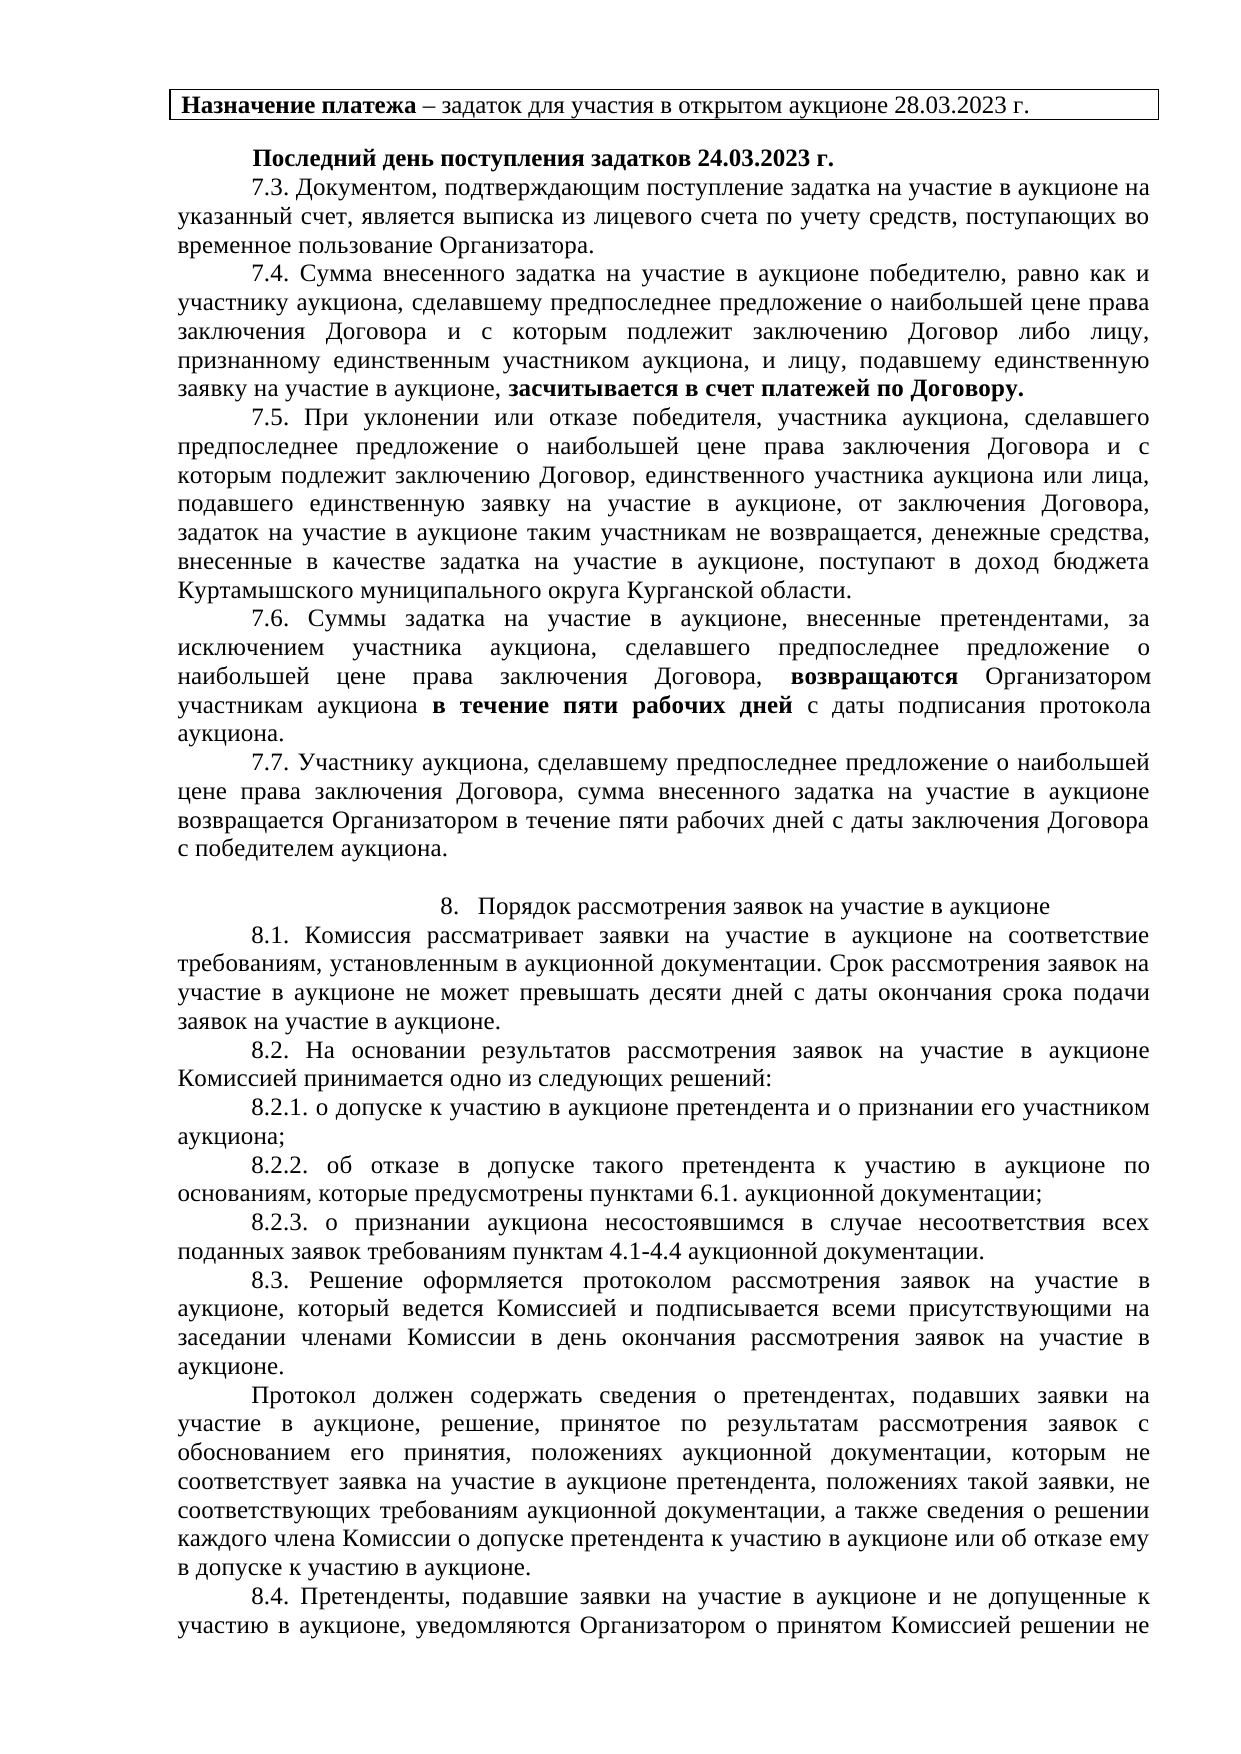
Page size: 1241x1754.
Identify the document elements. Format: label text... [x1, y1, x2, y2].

text 8.3. Решение оформляется протоколом рассмотрения заявок на участие в аукционе, который ведется Комиссией и подписывается всеми присутствующими на заседании членами Комиссии в день окончания рассмотрения заявок на участие в аукционе. [177, 1265, 1152, 1380]
text Последний день поступления задатков 24.03.2023 г. [177, 143, 1152, 172]
text 8.2.2. об отказе в допуске такого претендента к участию в аукционе по основаниям, которые предусмотрены пунктами 6.1. аукционной документации; [177, 1150, 1152, 1207]
text 8.2.1. о допуске к участию в аукционе претендента и о признании его участником аукциона; [177, 1092, 1152, 1150]
text 7.3. Документом, подтверждающим поступление задатка на участие в аукционе на указанный счет, является выписка из лицевого счета по учету средств, поступающих во временное пользование Организатора. [177, 172, 1152, 258]
list Порядок рассмотрения заявок на участие в аукционе [340, 891, 1152, 920]
text 7.7. Участнику аукциона, сделавшему предпоследнее предложение о наибольшей цене права заключения Договора, сумма внесенного задатка на участие в аукционе возвращается Организатором в течение пяти рабочих дней с даты заключения Договора с победителем аукциона. [177, 747, 1152, 862]
text 8.2.3. о признании аукциона несостоявшимся в случае несоответствия всех поданных заявок требованиям пунктам 4.1-4.4 аукционной документации. [177, 1207, 1152, 1265]
table_cell Назначение платежа – задаток для участия в открытом аукционе 28.03.2023 г. [171, 90, 1158, 118]
text 8.1. Комиссия рассматривает заявки на участие в аукционе на соответствие требованиям, установленным в аукционной документации. Срок рассмотрения заявок на участие в аукционе не может превышать десяти дней с даты окончания срока подачи заявок на участие в аукционе. [177, 920, 1152, 1035]
text Протокол должен содержать сведения о претендентах, подавших заявки на участие в аукционе, решение, принятое по результатам рассмотрения заявок с обоснованием его принятия, положениях аукционной документации, которым не соответствует заявка на участие в аукционе претендента, положениях такой заявки, не соответствующих требованиям аукционной документации, а также сведения о решении каждого члена Комиссии о допуске претендента к участию в аукционе или об отказе ему в допуске к участию в аукционе. [177, 1380, 1152, 1581]
text 8.2. На основании результатов рассмотрения заявок на участие в аукционе Комиссией принимается одно из следующих решений: [177, 1035, 1152, 1092]
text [177, 1581, 1152, 1638]
text 7.5. При уклонении или отказе победителя, участника аукциона, сделавшего предпоследнее предложение о наибольшей цене права заключения Договора и с которым подлежит заключению Договор, единственного участника аукциона или лица, подавшего единственную заявку на участие в аукционе, от заключения Договора, задаток на участие в аукционе таким участникам не возвращается, денежные средства, внесенные в качестве задатка на участие в аукционе, поступают в доход бюджета Куртамышского муниципального округа Курганской области. [177, 402, 1152, 603]
text 7.4. Сумма внесенного задатка на участие в аукционе победителю, равно как и участнику аукциона, сделавшему предпоследнее предложение о наибольшей цене права заключения Договора и с которым подлежит заключению Договор либо лицу, признанному единственным участником аукциона, и лицу, подавшему единственную заявку на участие в аукционе, засчитывается в счет платежей по Договору. [177, 258, 1152, 402]
text 7.6. Суммы задатка на участие в аукционе, внесенные претендентами, за исключением участника аукциона, сделавшего предпоследнее предложение о наибольшей цене права заключения Договора, возвращаются Организатором участникам аукциона в течение пяти рабочих дней с даты подписания протокола аукциона. [177, 603, 1152, 747]
